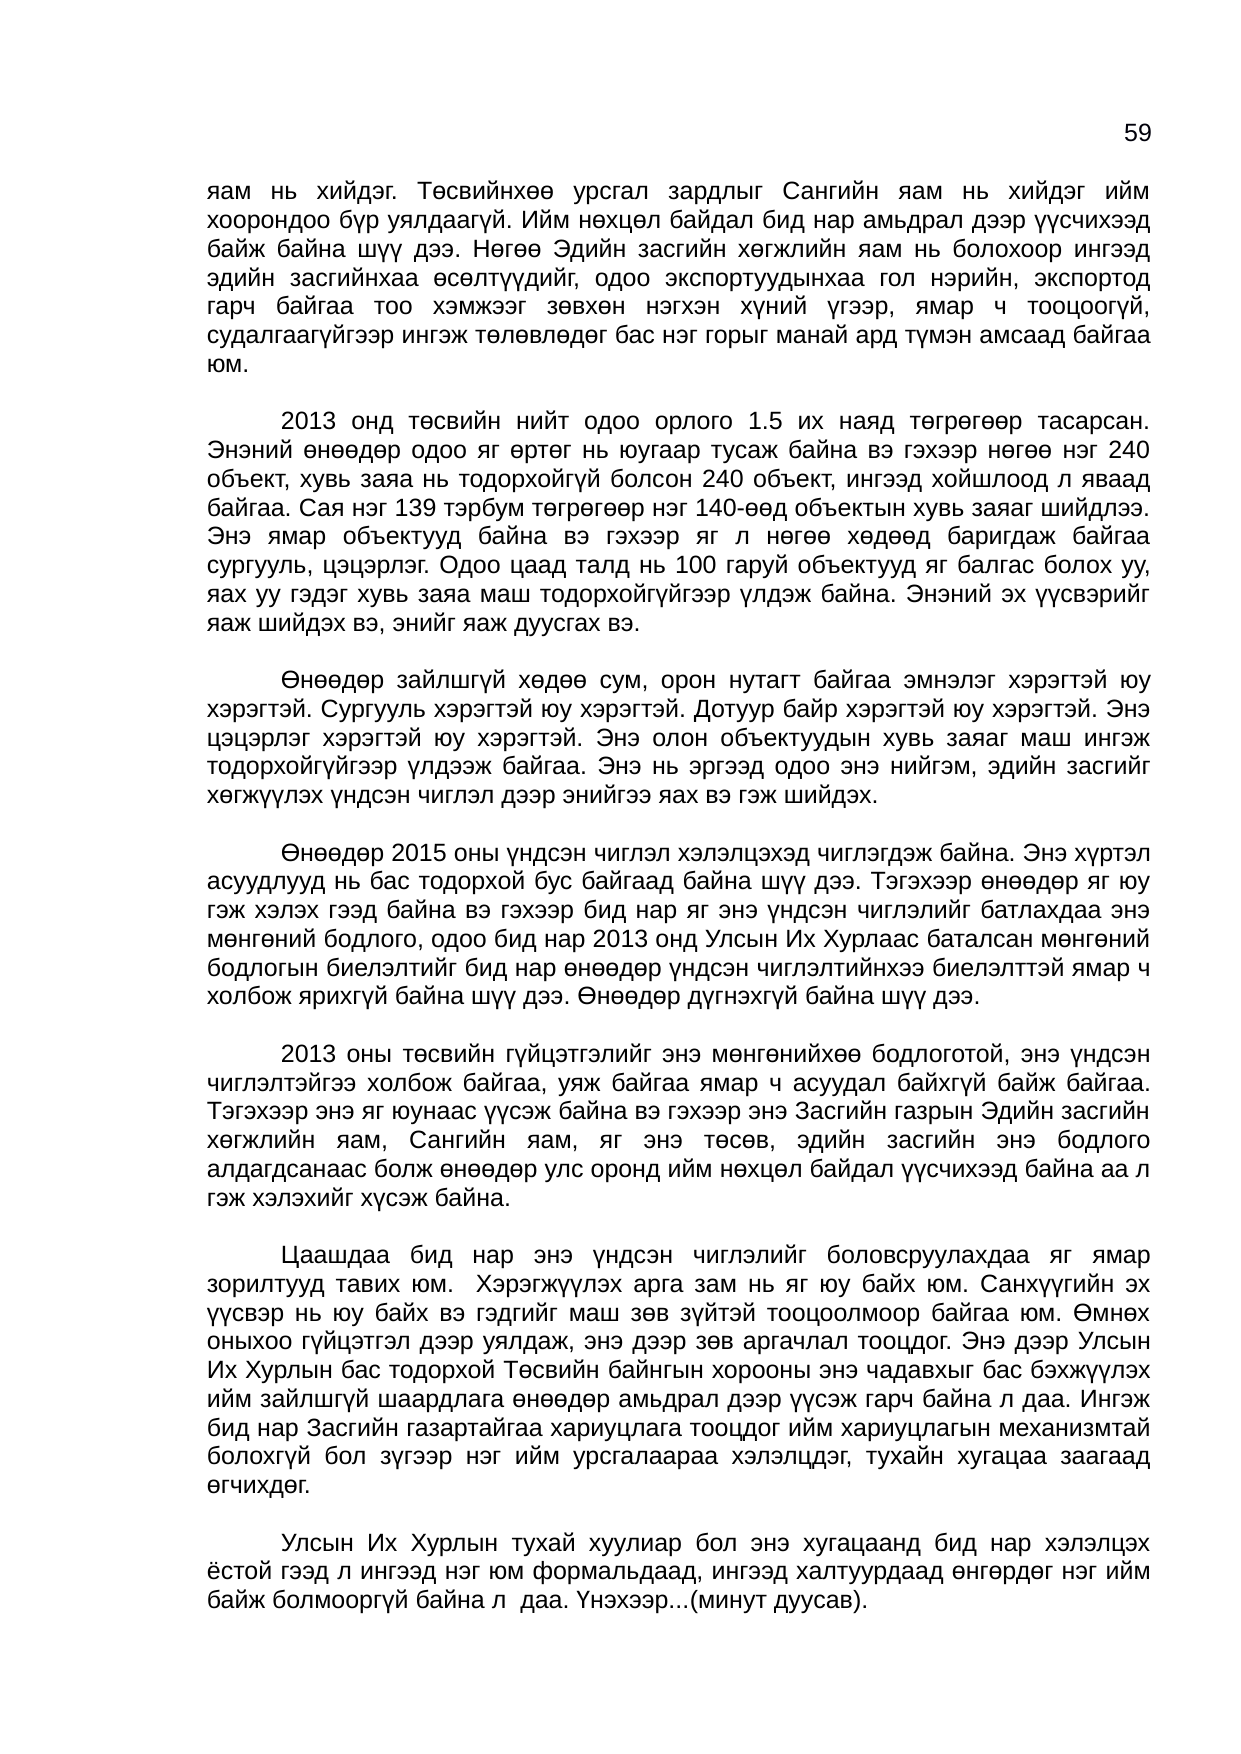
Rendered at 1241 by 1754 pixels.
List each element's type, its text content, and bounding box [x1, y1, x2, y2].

text 2013 оны төсвийн гүйцэтгэлийг энэ мөнгөнийхөө бодлоготой, энэ үндсэн чиглэлтэйгээ холбож байгаа, уяж байгаа ямар ч асуудал байхгүй байж байгаа. Тэгэхээр энэ яг юунаас үүсэж байна вэ гэхээр энэ Засгийн газрын Эдийн засгийн хөгжлийн яам, Сангийн яам, яг энэ төсөв, эдийн засгийн энэ бодлого алдагдсанаас болж өнөөдөр улс оронд ийм нөхцөл байдал үүсчихээд байна аа л гэж хэлэхийг хүсэж байна. [207, 1039, 1152, 1211]
text Өнөөдөр 2015 оны үндсэн чиглэл хэлэлцэхэд чиглэгдэж байна. Энэ хүртэл асуудлууд нь бас тодорхой бус байгаад байна шүү дээ. Тэгэхээр өнөөдөр яг юу гэж хэлэх гээд байна вэ гэхээр бид нар яг энэ үндсэн чиглэлийг батлахдаа энэ мөнгөний бодлого, одоо бид нар 2013 онд Улсын Их Хурлаас баталсан мөнгөний бодлогын биелэлтийг бид нар өнөөдөр үндсэн чиглэлтийнхээ биелэлттэй ямар ч холбож ярихгүй байна шүү дээ. Өнөөдөр дүгнэхгүй байна шүү дээ. [207, 838, 1152, 1010]
text Цаашдаа бид нар энэ үндсэн чиглэлийг боловсруулахдаа яг ямар зорилтууд тавих юм. Хэрэгжүүлэх арга зам нь яг юу байх юм. Санхүүгийн эх үүсвэр нь юу байх вэ гэдгийг маш зөв зүйтэй тооцоолмоор байгаа юм. Өмнөх оныхоо гүйцэтгэл дээр уялдаж, энэ дээр зөв аргачлал тооцдог. Энэ дээр Улсын Их Хурлын бас тодорхой Төсвийн байнгын хорооны энэ чадавхыг бас бэхжүүлэх ийм зайлшгүй шаардлага өнөөдөр амьдрал дээр үүсэж гарч байна л даа. Ингэж бид нар Засгийн газартайгаа хариуцлага тооцдог ийм хариуцлагын механизмтай болохгүй бол зүгээр нэг ийм урсгалаараа хэлэлцдэг, тухайн хугацаа заагаад өгчихдөг. [207, 1240, 1152, 1499]
text Улсын Их Хурлын тухай хуулиар бол энэ хугацаанд бид нар хэлэлцэх ёстой гээд л ингээд нэг юм формальдаад, ингээд халтуурдаад өнгөрдөг нэг ийм байж болмооргүй байна л даа. Үнэхээр...(минут дуусав). [207, 1528, 1152, 1614]
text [207, 176, 1152, 378]
text Өнөөдөр зайлшгүй хөдөө сум, орон нутагт байгаа эмнэлэг хэрэгтэй юу хэрэгтэй. Сургууль хэрэгтэй юу хэрэгтэй. Дотуур байр хэрэгтэй юу хэрэгтэй. Энэ цэцэрлэг хэрэгтэй юу хэрэгтэй. Энэ олон объектуудын хувь заяаг маш ингэж тодорхойгүйгээр үлдээж байгаа. Энэ нь эргээд одоо энэ нийгэм, эдийн засгийг хөгжүүлэх үндсэн чиглэл дээр энийгээ яах вэ гэж шийдэх. [207, 665, 1152, 809]
text 2013 онд төсвийн нийт одоо орлого 1.5 их наяд төгрөгөөр тасарсан. Энэний өнөөдөр одоо яг өртөг нь юугаар тусаж байна вэ гэхээр нөгөө нэг 240 объект, хувь заяа нь тодорхойгүй болсон 240 объект, ингээд хойшлоод л яваад байгаа. Сая нэг 139 тэрбум төгрөгөөр нэг 140-өөд объектын хувь заяаг шийдлээ. Энэ ямар объектууд байна вэ гэхээр яг л нөгөө хөдөөд баригдаж байгаа сургууль, цэцэрлэг. Одоо цаад талд нь 100 гаруй объектууд яг балгас болох уу, яах уу гэдэг хувь заяа маш тодорхойгүйгээр үлдэж байна. Энэний эх үүсвэрийг яаж шийдэх вэ, энийг яаж дуусгах вэ. [207, 406, 1152, 636]
